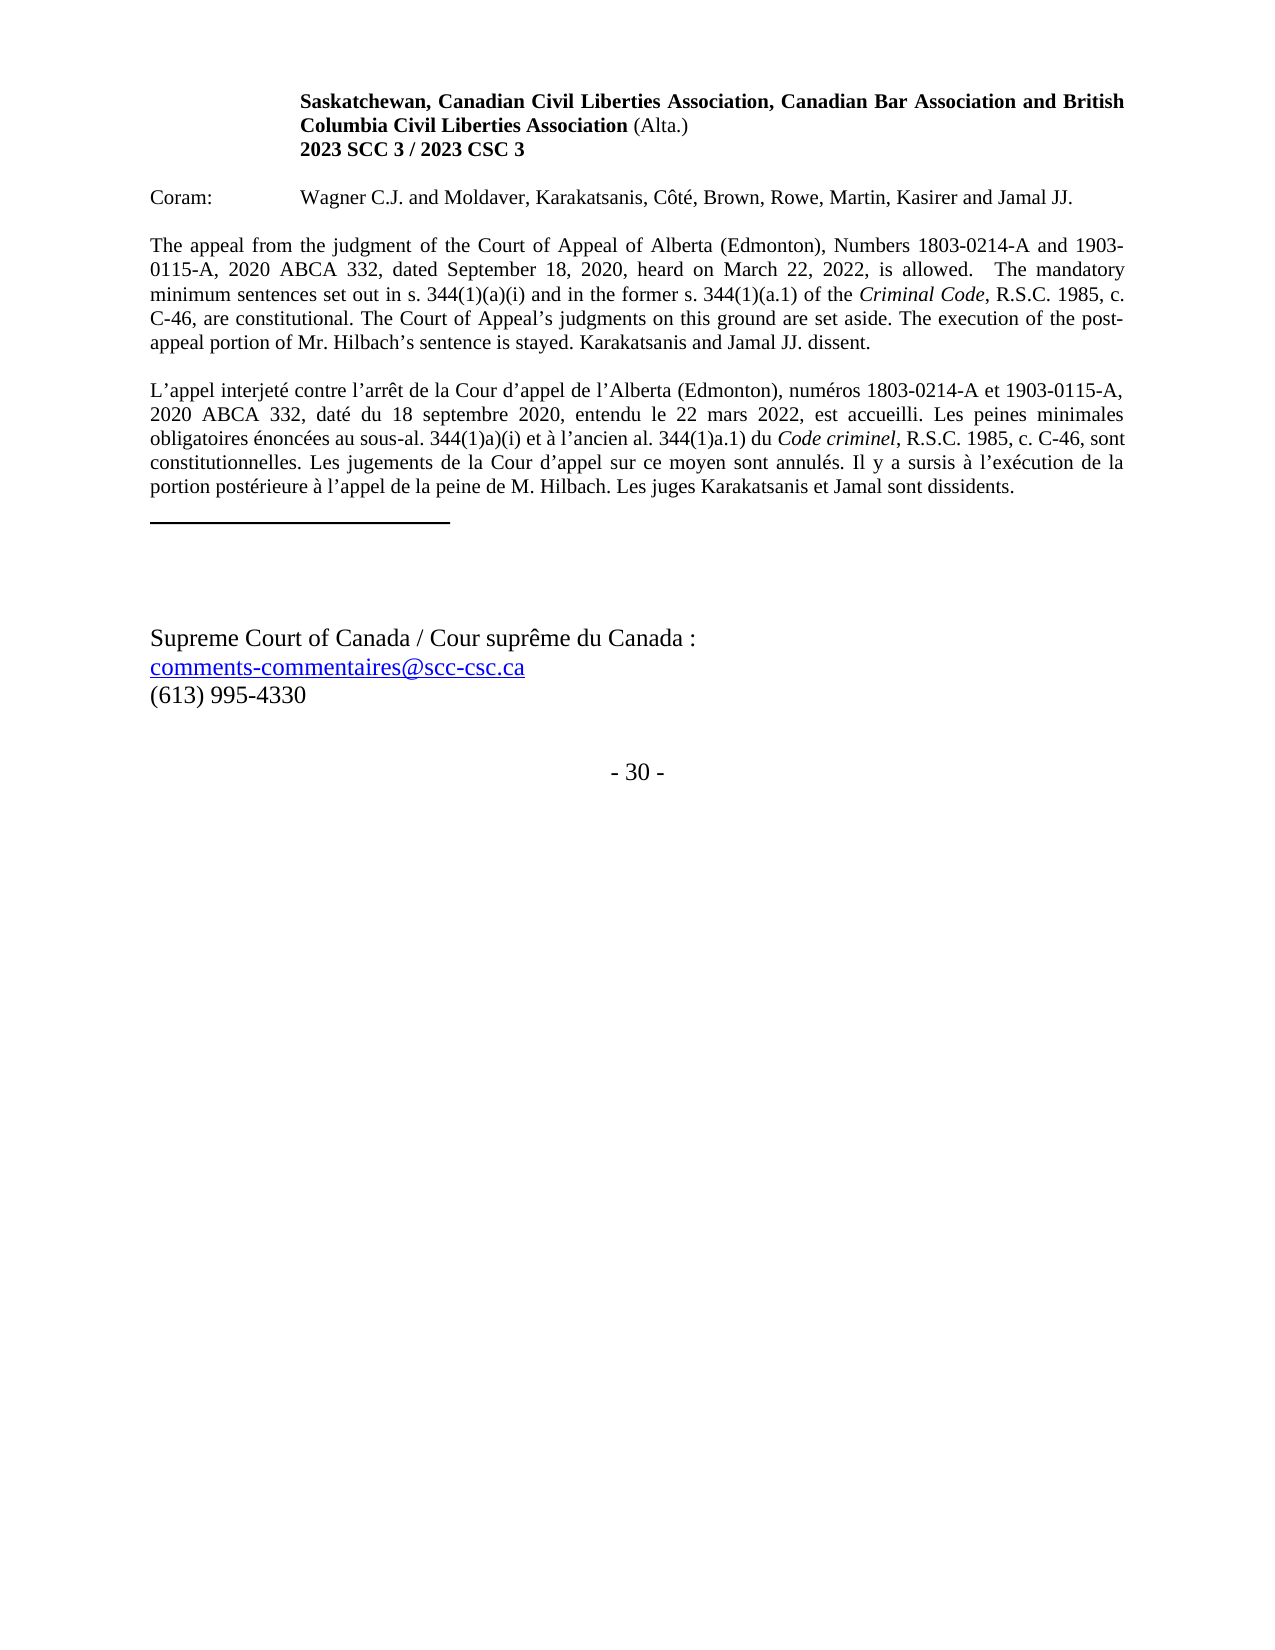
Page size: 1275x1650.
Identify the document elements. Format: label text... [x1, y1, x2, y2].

text 2023 SCC 3 / 2023 CSC 3 [300, 137, 1125, 161]
text The appeal from the judgment of the Court of Appeal of Alberta (Edmonton), Numbers 1803-0214-A and 1903-0115-A, 2020 ABCA 332, dated September 18, 2020, heard on March 22, 2022, is allowed. The mandatory minimum sentences set out in s. 344(1)(a)(i) and in the former s. 344(1)(a.1) of the Criminal Code, R.S.C. 1985, c. C-46, are constitutional. The Court of Appeal’s judgments on this ground are set aside. The execution of the post-appeal portion of Mr. Hilbach’s sentence is stayed. Karakatsanis and Jamal JJ. dissent. [150, 233, 1125, 354]
text comments-commentaires@scc-csc.ca [150, 652, 1125, 681]
text Supreme Court of Canada / Cour suprême du Canada : [150, 623, 1125, 652]
text L’appel interjeté contre l’arrêt de la Cour d’appel de l’Alberta (Edmonton), numéros 1803-0214-A et 1903-0115-A, 2020 ABCA 332, daté du 18 septembre 2020, entendu le 22 mars 2022, est accueilli. Les peines minimales obligatoires énoncées au sous-al. 344(1)a)(i) et à l’ancien al. 344(1)a.1) du Code criminel, R.S.C. 1985, c. C-46, sont constitutionnelles. Les jugements de la Cour d’appel sur ce moyen sont annulés. Il y a sursis à l’exécution de la portion postérieure à l’appel de la peine de M. Hilbach. Les juges Karakatsanis et Jamal sont dissidents. [150, 378, 1125, 498]
text Coram: Wagner C.J. and Moldaver, Karakatsanis, Côté, Brown, Rowe, Martin, Kasirer and Jamal JJ. [150, 185, 1125, 209]
text (613) 995-4330 [150, 681, 1125, 709]
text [150, 89, 1125, 137]
text - 30 - [150, 757, 1125, 786]
